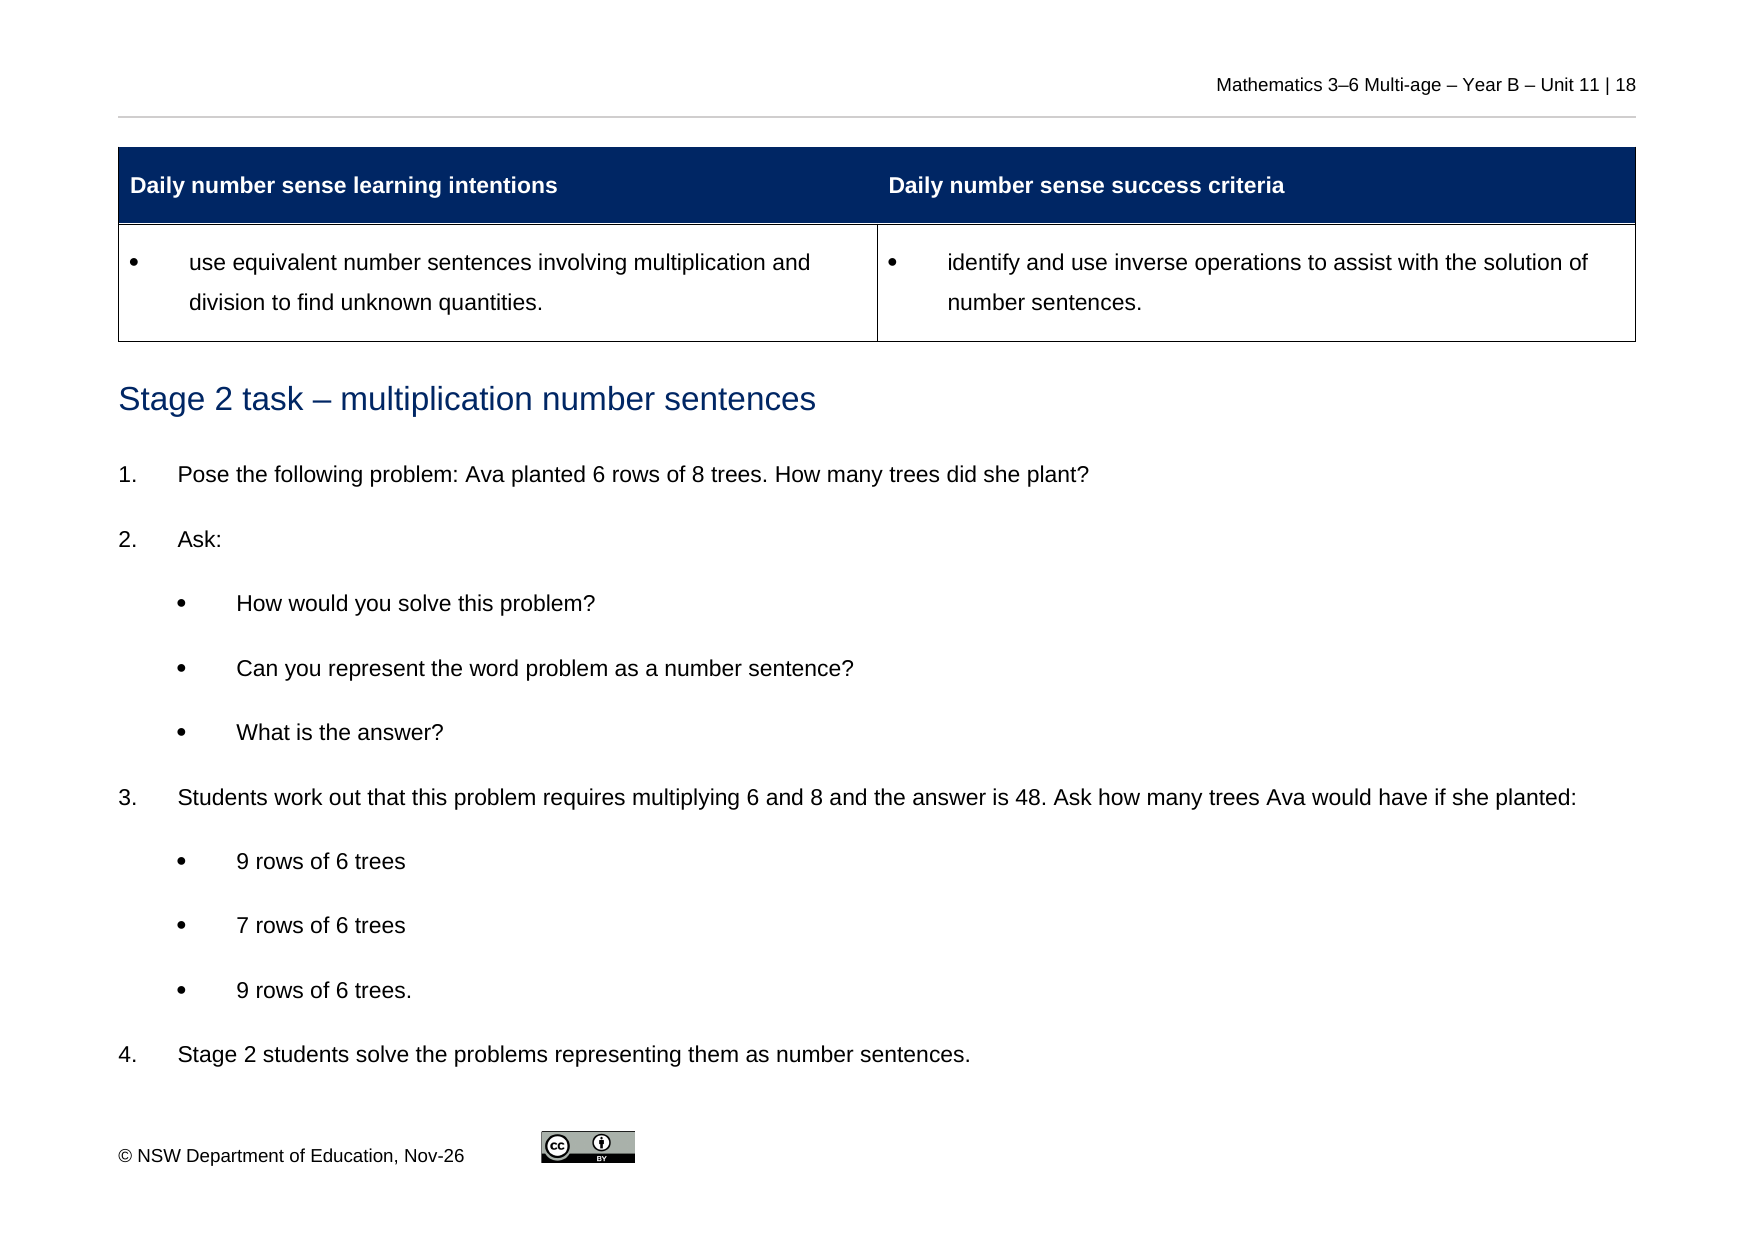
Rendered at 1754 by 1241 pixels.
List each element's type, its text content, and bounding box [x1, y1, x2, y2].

table_header Daily number sense success criteria [877, 147, 1635, 223]
list How would you solve this problem? [177, 590, 1636, 616]
table_header Daily number sense learning intentions [119, 147, 877, 223]
list Stage 2 students solve the problems representing them as number sentences. [118, 1041, 1636, 1068]
list Can you represent the word problem as a number sentence? [177, 654, 1636, 681]
list 7 rows of 6 trees [177, 912, 1636, 939]
list 9 rows of 6 trees. [177, 977, 1636, 1003]
list Students work out that this problem requires multiplying 6 and 8 and the answer is 48. Ask how many trees Ava would have if she planted: [118, 783, 1636, 810]
list 9 rows of 6 trees [177, 848, 1636, 874]
list What is the answer? [177, 719, 1636, 745]
picture [541, 1131, 635, 1163]
subtitle Stage 2 task – multiplication number sentences [118, 378, 1636, 417]
list Ask: [118, 526, 1636, 552]
list Pose the following problem: Ava planted 6 rows of 8 trees. How many trees did she plant? [118, 461, 1636, 487]
